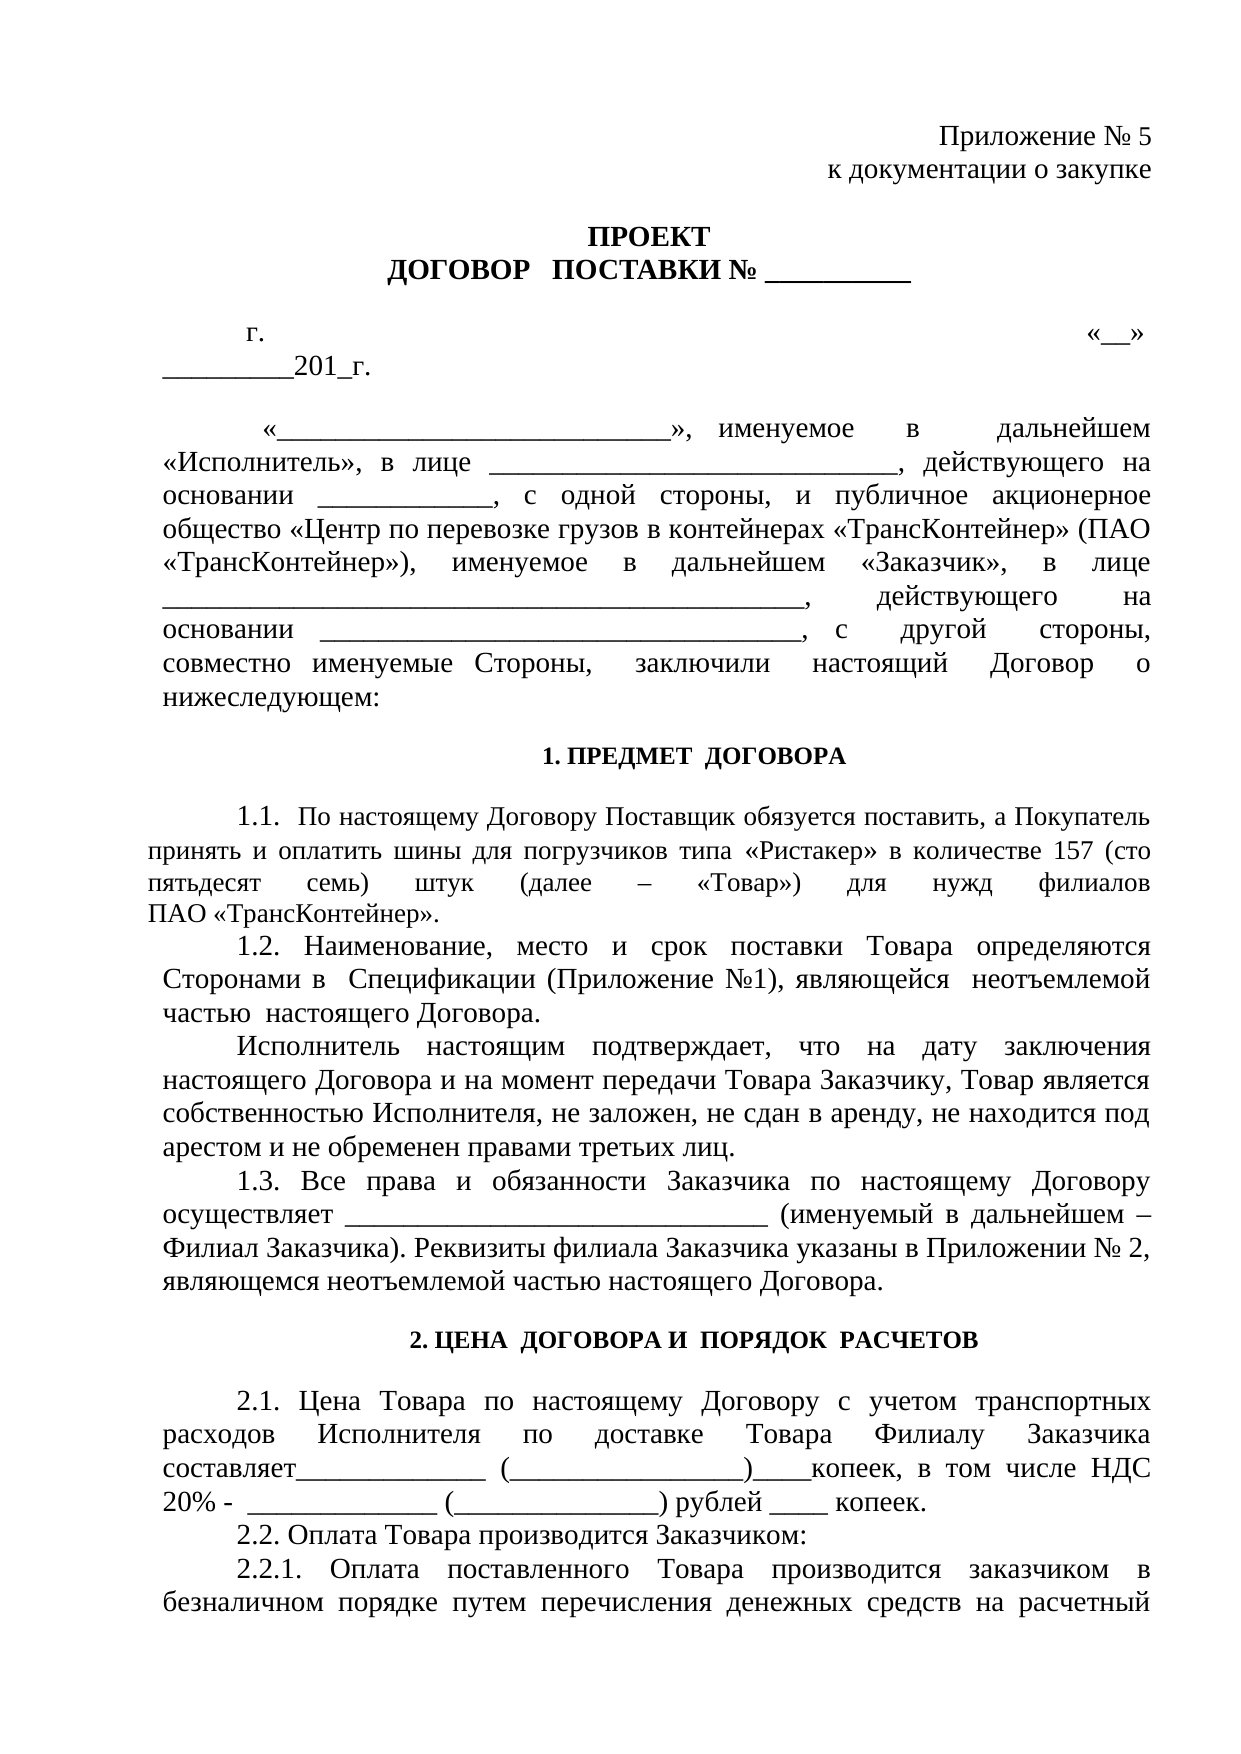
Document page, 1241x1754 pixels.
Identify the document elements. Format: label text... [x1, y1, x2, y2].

text ПРОЕКТ [147, 219, 1152, 252]
text ДОГОВОР ПОСТАВКИ № __________ [147, 252, 1152, 286]
text «___________________________», именуемое в дальнейшем «Исполнитель», в лице ____________________________, действующего на основании ____________, с одной стороны, и публичное акционерное общество «Центр по перевозке грузов в контейнерах «ТрансКонтейнер» (ПАО «ТрансКонтейнер»), именуемое в дальнейшем «Заказчик», в лице ____________________________________________, действующего на основании _________________________________, с другой стороны, совместно именуемые Стороны, заключили настоящий Договор о нижеследующем: [162, 410, 1152, 712]
text г. «__» _________201_г. [162, 314, 1152, 382]
text 2. ЦЕНА ДОГОВОРА И ПОРЯДОК РАСЧЕТОВ [162, 1326, 1152, 1354]
text 1. ПРЕДМЕТ ДОГОВОРА [162, 741, 1152, 770]
text 2.2. Оплата Товара производится Заказчиком: [162, 1517, 1152, 1551]
text Исполнитель настоящим подтверждает, что на дату заключения настоящего Договора и на момент передачи Товара Заказчику, Товар является собственностью Исполнителя, не заложен, не сдан в аренду, не находится под арестом и не обременен правами третьих лиц. [162, 1028, 1152, 1163]
text к документации о закупке [148, 152, 1152, 185]
text Приложение № 5 [148, 118, 1152, 152]
text 1.3. Все права и обязанности Заказчика по настоящему Договору осуществляет _____________________________ (именуемый в дальнейшем – Филиал Заказчика). Реквизиты филиала Заказчика указаны в Приложении № 2, являющемся неотъемлемой частью настоящего Договора. [162, 1163, 1152, 1297]
text 1.2. Наименование, место и срок поставки Товара определяются Сторонами в Спецификации (Приложение №1), являющейся неотъемлемой частью настоящего Договора. [162, 928, 1152, 1028]
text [162, 1551, 1152, 1618]
text 1.1. По настоящему Договору Поставщик обязуется поставить, а Покупатель принять и оплатить шины для погрузчиков типа «Ристакер» в количестве 157 (сто пятьдесят семь) штук (далее – «Товар») для нужд филиалов ПАО «ТрансКонтейнер». [148, 798, 1152, 928]
text 2.1. Цена Товара по настоящему Договору с учетом транспортных расходов Исполнителя по доставке Товара Филиалу Заказчика составляет_____________ (________________)____копеек, в том числе НДС 20% - _____________ (______________) рублей ____ копеек. [162, 1383, 1152, 1517]
